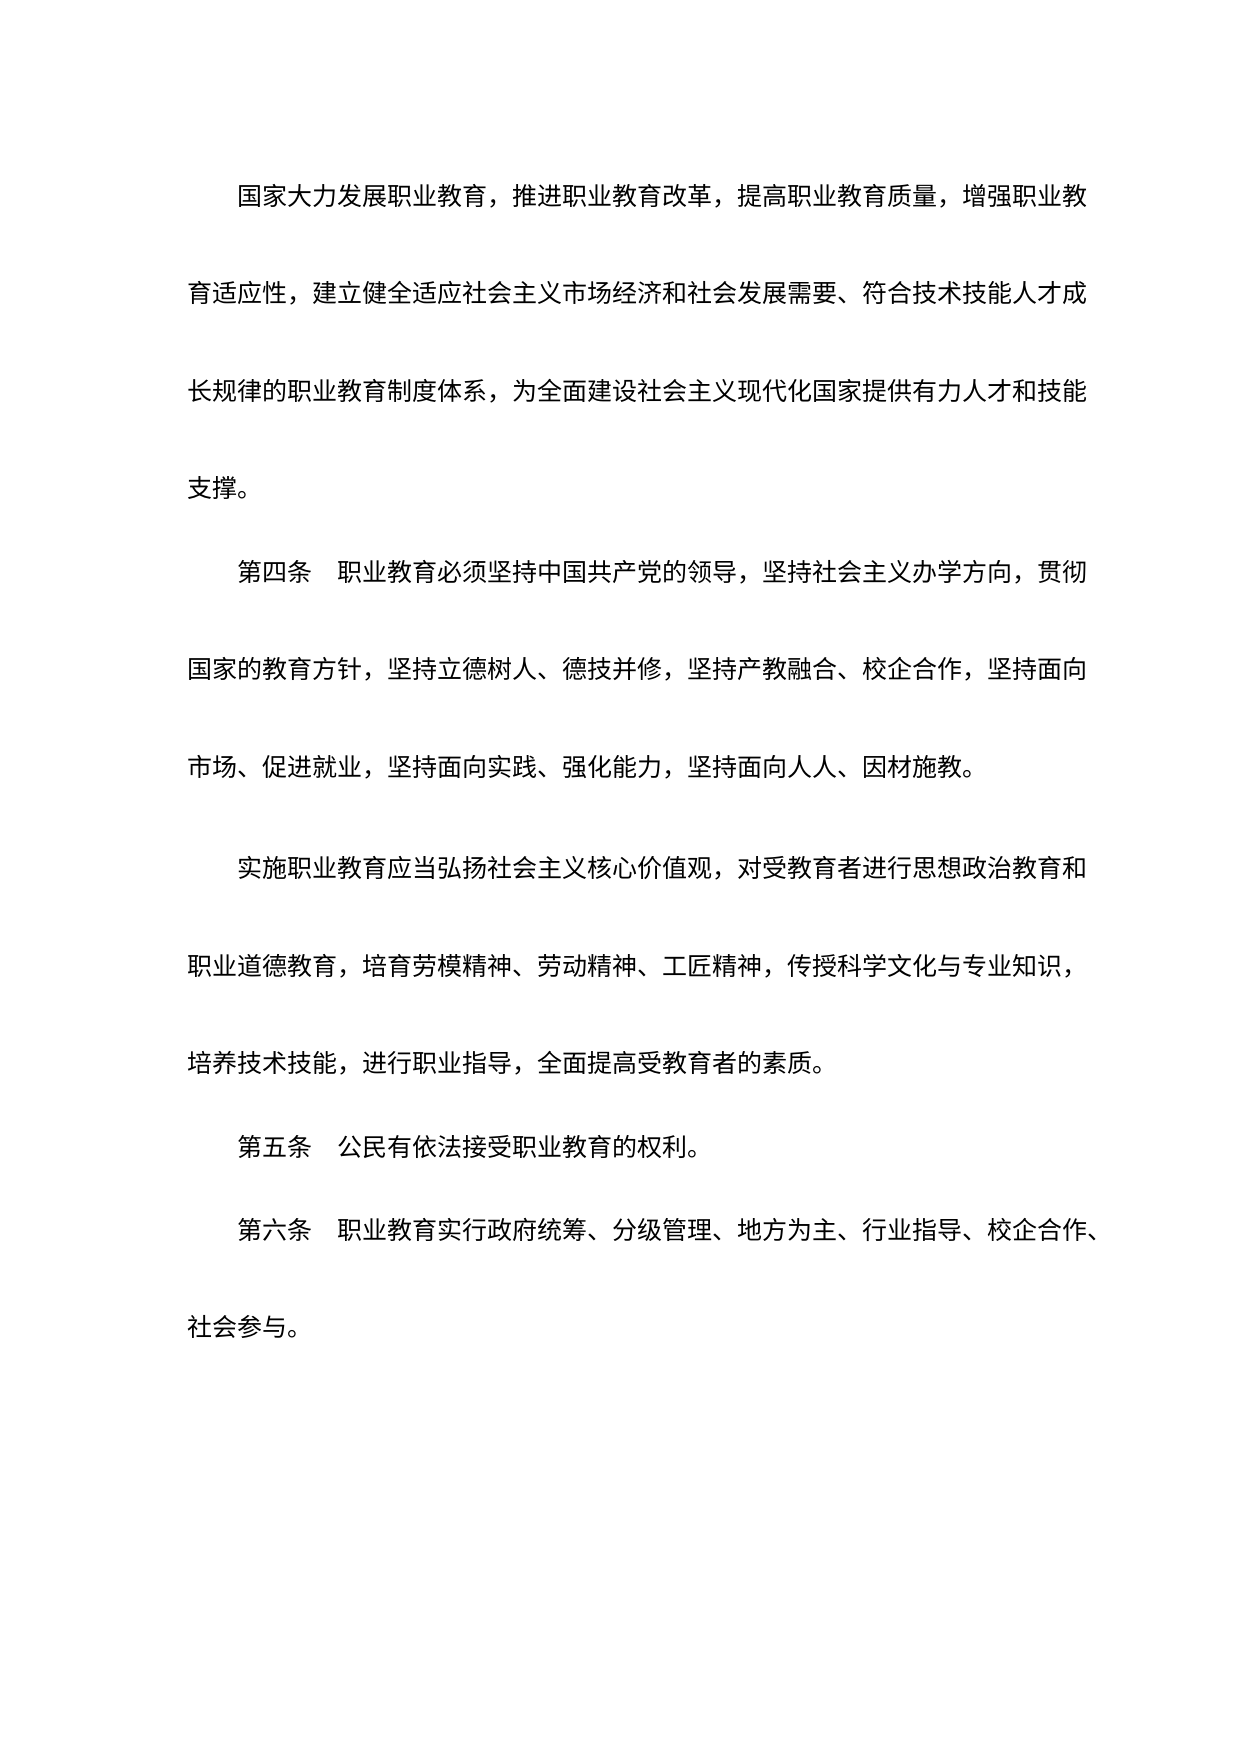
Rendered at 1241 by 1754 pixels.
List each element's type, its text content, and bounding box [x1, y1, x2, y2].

text 国家大力发展职业教育，推进职业教育改革，提高职业教育质量，增强职业教育适应性，建立健全适应社会主义市场经济和社会发展需要、符合技术技能人才成长规律的职业教育制度体系，为全面建设社会主义现代化国家提供有力人才和技能支撑。 [187, 162, 1107, 519]
text 第五条 公民有依法接受职业教育的权利。 [187, 1113, 1107, 1178]
text 实施职业教育应当弘扬社会主义核心价值观，对受教育者进行思想政治教育和职业道德教育，培育劳模精神、劳动精神、工匠精神，传授科学文化与专业知识，培养技术技能，进行职业指导，全面提高受教育者的素质。 [187, 834, 1107, 1094]
text 第四条 职业教育必须坚持中国共产党的领导，坚持社会主义办学方向，贯彻国家的教育方针，坚持立德树人、德技并修，坚持产教融合、校企合作，坚持面向市场、促进就业，坚持面向实践、强化能力，坚持面向人人、因材施教。 [187, 538, 1107, 798]
text 第六条 职业教育实行政府统筹、分级管理、地方为主、行业指导、校企合作、社会参与。 [187, 1196, 1107, 1358]
